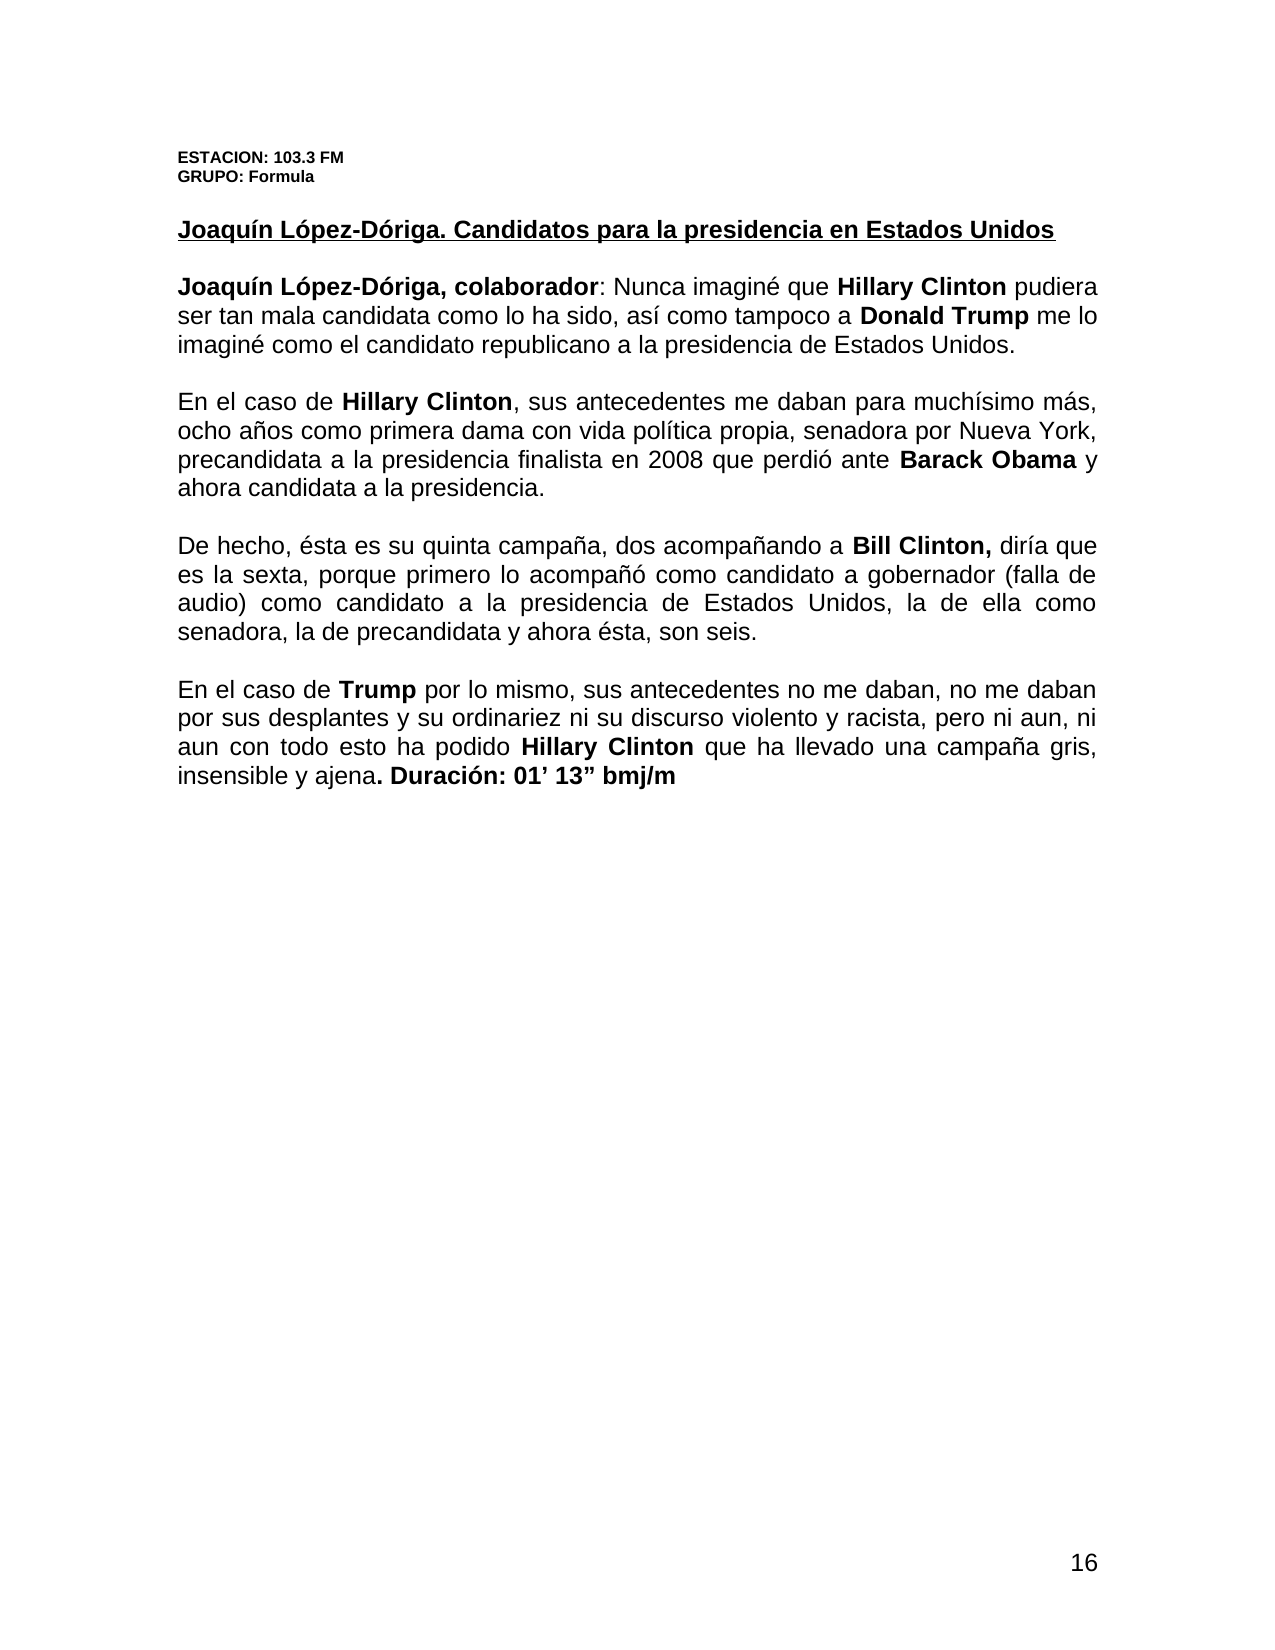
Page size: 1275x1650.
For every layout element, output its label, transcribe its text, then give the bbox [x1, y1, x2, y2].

text GRUPO: Formula [177, 167, 1098, 186]
text De hecho, ésta es su quinta campaña, dos acompañando a Bill Clinton, diría que es la sexta, porque primero lo acompañó como candidato a gobernador (falla de audio) como candidato a la presidencia de Estados Unidos, la de ella como senadora, la de precandidata y ahora ésta, son seis. [177, 531, 1098, 646]
text ESTACION: 103.3 FM [177, 148, 1098, 167]
text En el caso de Hillary Clinton, sus antecedentes me daban para muchísimo más, ocho años como primera dama con vida política propia, senadora por Nueva York, precandidata a la presidencia finalista en 2008 que perdió ante Barack Obama y ahora candidata a la presidencia. [177, 387, 1098, 502]
text Joaquín López-Dóriga. Candidatos para la presidencia en Estados Unidos [177, 215, 1098, 243]
text En el caso de Trump por lo mismo, sus antecedentes no me daban, no me daban por sus desplantes y su ordinariez ni su discurso violento y racista, pero ni aun, ni aun con todo esto ha podido Hillary Clinton que ha llevado una campaña gris, insensible y ajena. Duración: 01’ 13” bmj/m [177, 675, 1098, 790]
text Joaquín López-Dóriga, colaborador: Nunca imaginé que Hillary Clinton pudiera ser tan mala candidata como lo ha sido, así como tampoco a Donald Trump me lo imaginé como el candidato republicano a la presidencia de Estados Unidos. [177, 272, 1098, 358]
